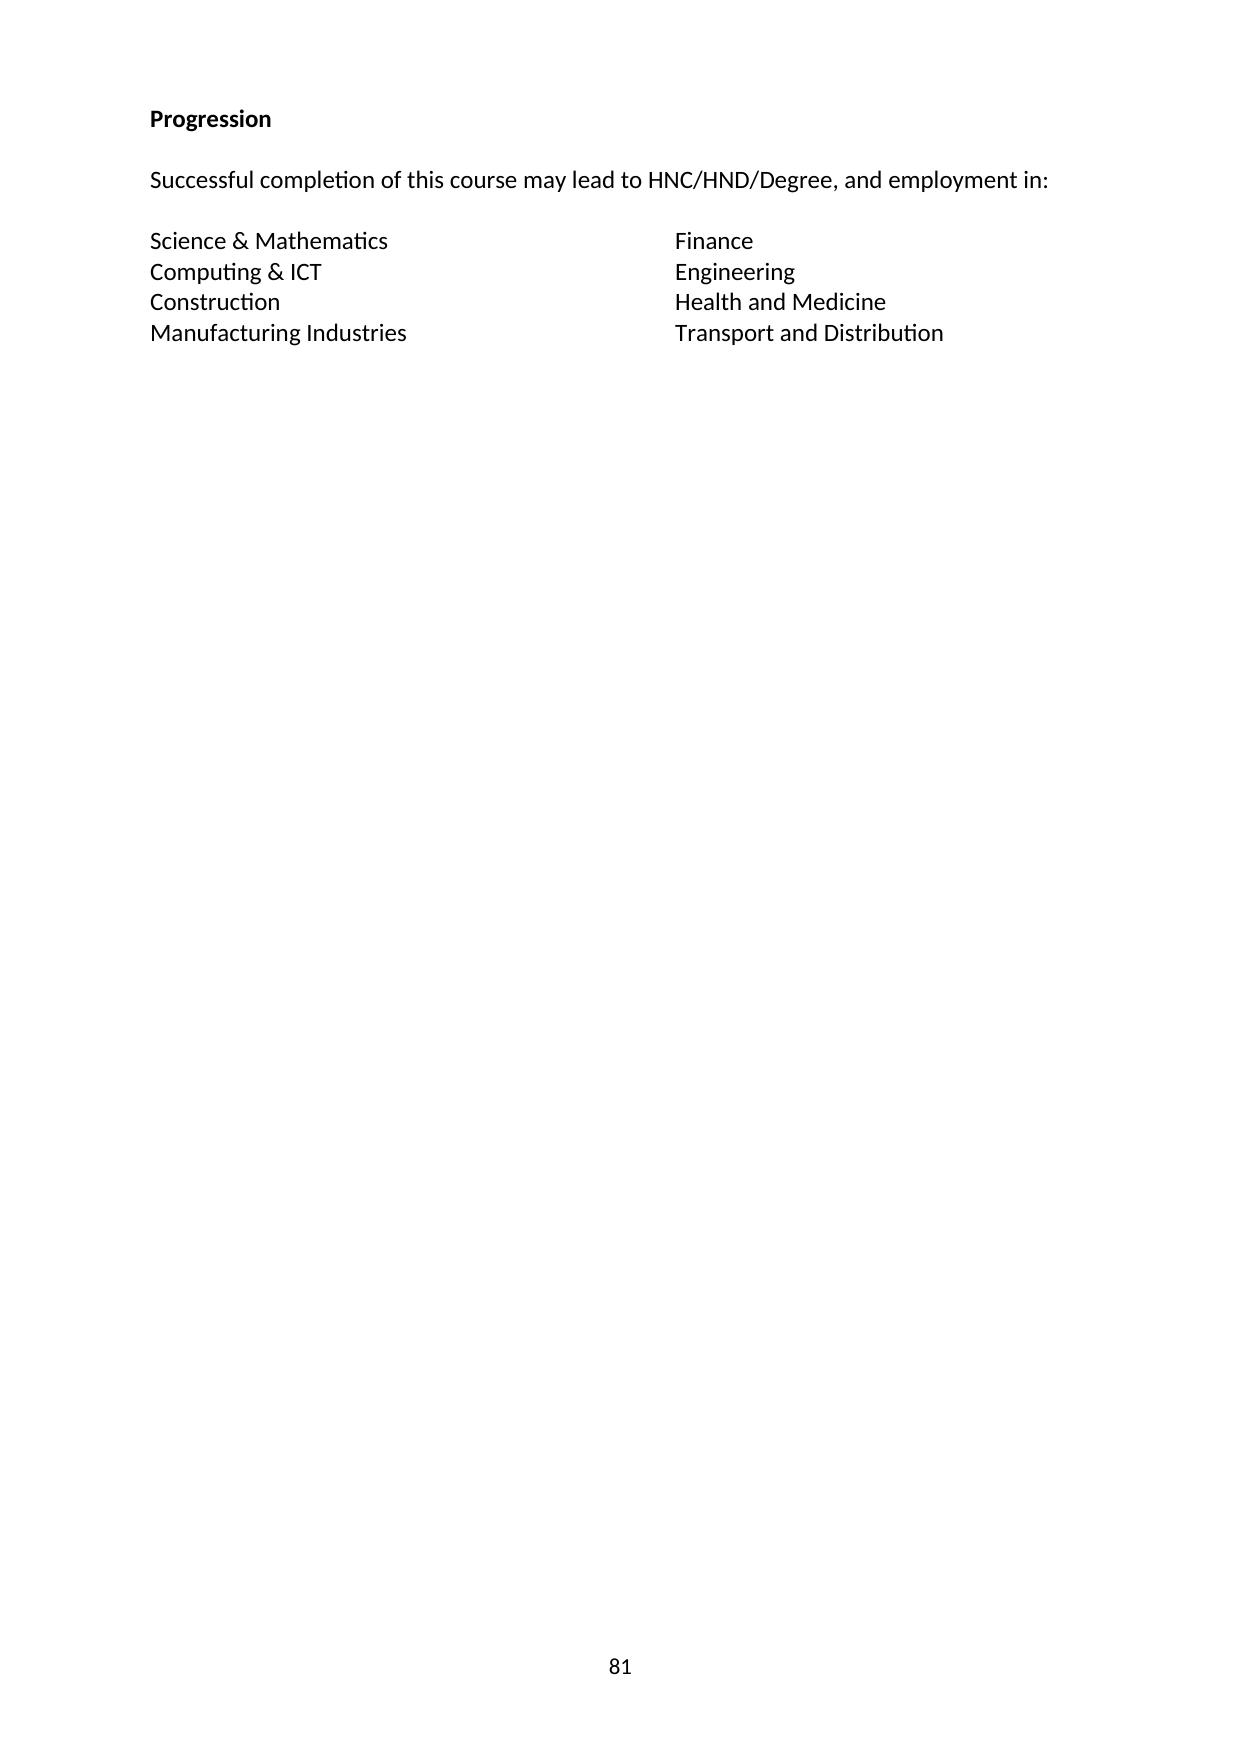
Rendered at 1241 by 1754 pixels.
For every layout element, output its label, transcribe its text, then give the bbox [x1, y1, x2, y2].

list Successful completion of this course may lead to HNC/HND/Degree, and employment in: [150, 164, 1078, 195]
list Progression [150, 103, 1078, 134]
text Computing & ICT Engineering [150, 256, 1078, 287]
text Construction Health and Medicine [150, 287, 1078, 317]
text Manufacturing Industries Transport and Distribution [150, 317, 1078, 348]
text Science & Mathematics Finance [150, 226, 1078, 256]
